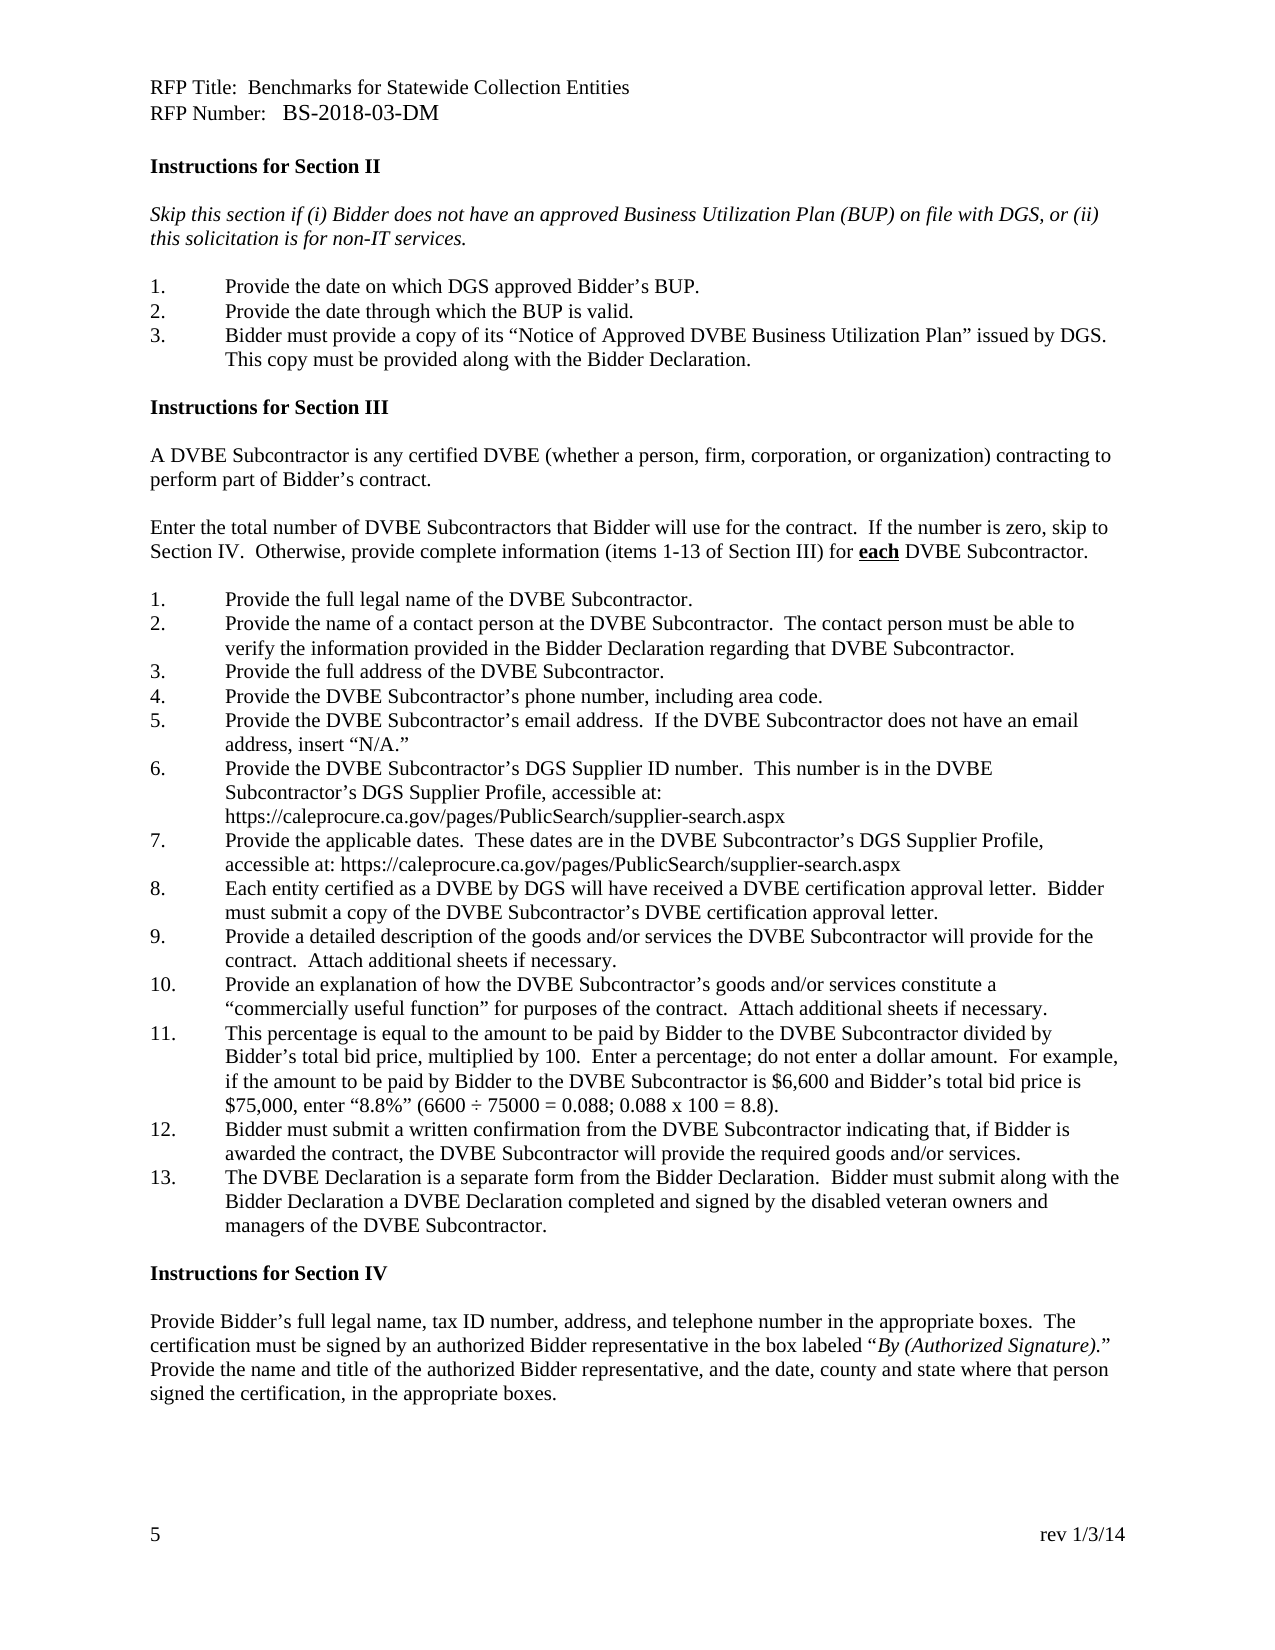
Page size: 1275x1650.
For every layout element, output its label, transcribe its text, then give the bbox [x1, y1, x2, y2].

text 9. Provide a detailed description of the goods and/or services the DVBE Subcontractor will provide for the contract. Attach additional sheets if necessary. [150, 924, 1125, 972]
text 4. Provide the DVBE Subcontractor’s phone number, including area code. [150, 683, 1125, 708]
text Provide Bidder’s full legal name, tax ID number, address, and telephone number in the appropriate boxes. The certification must be signed by an authorized Bidder representative in the box labeled “By (Authorized Signature).” Provide the name and title of the authorized Bidder representative, and the date, county and state where that person signed the certification, in the appropriate boxes. [150, 1309, 1125, 1405]
text 2. Provide the date through which the BUP is valid. [150, 298, 1125, 323]
text 1. Provide the full legal name of the DVBE Subcontractor. [150, 587, 1125, 611]
text 13. The DVBE Declaration is a separate form from the Bidder Declaration. Bidder must submit along with the Bidder Declaration a DVBE Declaration completed and signed by the disabled veteran owners and managers of the DVBE Subcontractor. [150, 1165, 1125, 1237]
text Instructions for Section III [150, 395, 1125, 419]
text 5. Provide the DVBE Subcontractor’s email address. If the DVBE Subcontractor does not have an email address, insert “N/A.” [150, 708, 1125, 756]
text 11. This percentage is equal to the amount to be paid by Bidder to the DVBE Subcontractor divided by Bidder’s total bid price, multiplied by 100. Enter a percentage; do not enter a dollar amount. For example, if the amount to be paid by Bidder to the DVBE Subcontractor is $6,600 and Bidder’s total bid price is $75,000, enter “8.8%” (6600 ÷ 75000 = 0.088; 0.088 x 100 = 8.8). [150, 1020, 1125, 1117]
text 10. Provide an explanation of how the DVBE Subcontractor’s goods and/or services constitute a “commercially useful function” for purposes of the contract. Attach additional sheets if necessary. [150, 972, 1125, 1020]
text Skip this section if (i) Bidder does not have an approved Business Utilization Plan (BUP) on file with DGS, or (ii) this solicitation is for non-IT services. [150, 202, 1125, 250]
text Instructions for Section IV [150, 1261, 1125, 1285]
text 12. Bidder must submit a written confirmation from the DVBE Subcontractor indicating that, if Bidder is awarded the contract, the DVBE Subcontractor will provide the required goods and/or services. [150, 1117, 1125, 1165]
text 7. Provide the applicable dates. These dates are in the DVBE Subcontractor’s DGS Supplier Profile, accessible at: https://caleprocure.ca.gov/pages/PublicSearch/supplier-search.aspx [150, 828, 1125, 876]
text Enter the total number of DVBE Subcontractors that Bidder will use for the contract. If the number is zero, skip to Section IV. Otherwise, provide complete information (items 1-13 of Section III) for each DVBE Subcontractor. [150, 515, 1125, 563]
text A DVBE Subcontractor is any certified DVBE (whether a person, firm, corporation, or organization) contracting to perform part of Bidder’s contract. [150, 443, 1125, 491]
text 8. Each entity certified as a DVBE by DGS will have received a DVBE certification approval letter. Bidder must submit a copy of the DVBE Subcontractor’s DVBE certification approval letter. [150, 876, 1125, 924]
text 3. Provide the full address of the DVBE Subcontractor. [150, 659, 1125, 683]
text Instructions for Section II [150, 154, 1125, 178]
text 1. Provide the date on which DGS approved Bidder’s BUP. [150, 274, 1125, 298]
text 6. Provide the DVBE Subcontractor’s DGS Supplier ID number. This number is in the DVBE Subcontractor’s DGS Supplier Profile, accessible at: https://caleprocure.ca.gov/pages/PublicSearch/supplier-search.aspx [150, 756, 1125, 828]
text 3. Bidder must provide a copy of its “Notice of Approved DVBE Business Utilization Plan” issued by DGS. This copy must be provided along with the Bidder Declaration. [150, 323, 1125, 371]
text 2. Provide the name of a contact person at the DVBE Subcontractor. The contact person must be able to verify the information provided in the Bidder Declaration regarding that DVBE Subcontractor. [150, 611, 1125, 659]
